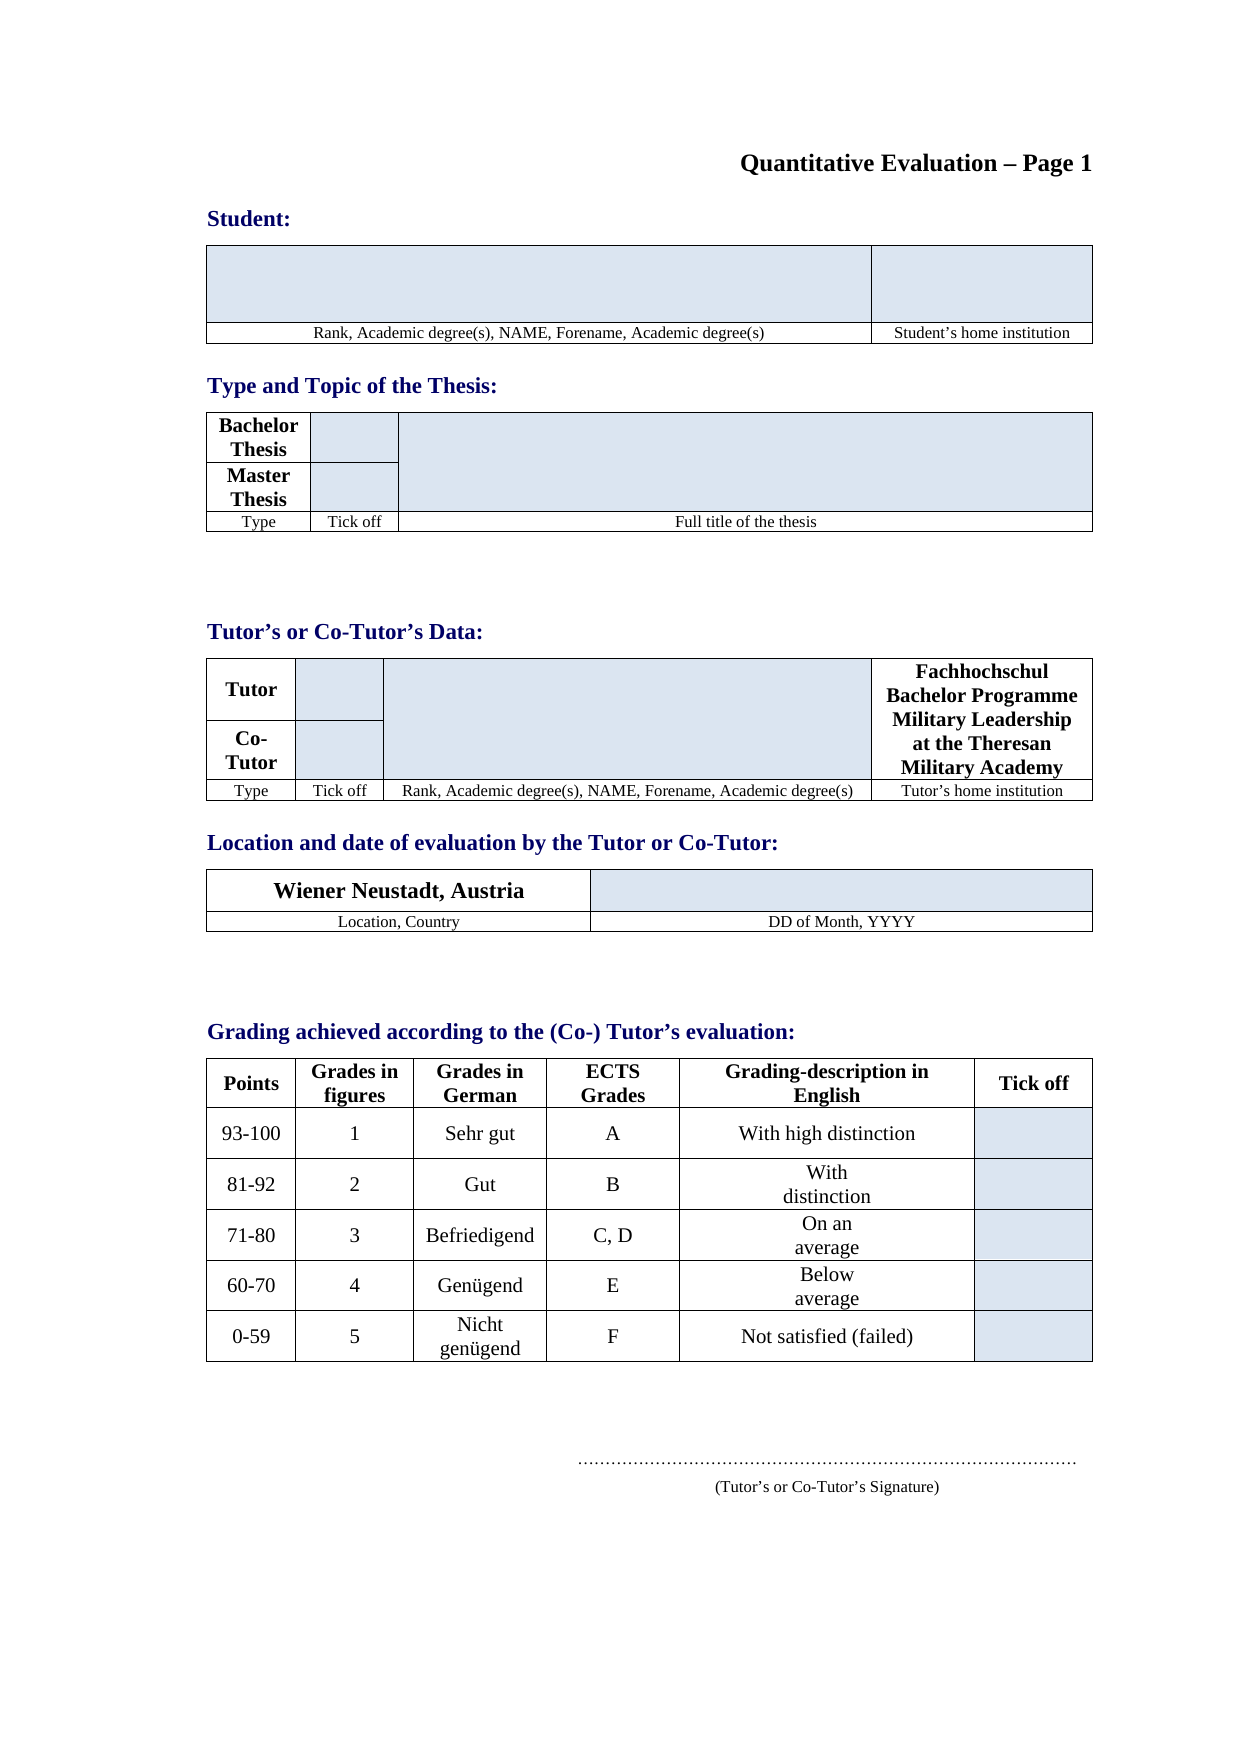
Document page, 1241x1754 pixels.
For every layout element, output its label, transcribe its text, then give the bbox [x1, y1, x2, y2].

table_header [591, 870, 1092, 911]
text Student: [207, 205, 1092, 232]
table_header Grading-description in English [680, 1059, 974, 1107]
table_header [872, 246, 1092, 322]
table_header ECTS Grades [547, 1059, 679, 1107]
table_cell 2 [296, 1159, 413, 1209]
table_cell [296, 721, 383, 779]
table_cell 81-92 [207, 1159, 295, 1209]
table_cell With distinction [680, 1159, 974, 1209]
text (Tutor’s or Co-Tutor’s Signature) [207, 1477, 1092, 1496]
table_cell [975, 1159, 1092, 1209]
table_cell On an average [680, 1210, 974, 1259]
table_cell [975, 1210, 1092, 1259]
table_cell Tick off [296, 780, 383, 799]
table_cell Student’s home institution [872, 323, 1092, 342]
table_cell Tick off [311, 512, 398, 531]
table_cell Rank, Academic degree(s), NAME, Forename, Academic degree(s) [384, 780, 871, 799]
table_cell 93-100 [207, 1108, 295, 1158]
table_header [296, 659, 383, 720]
text Quantitative Evaluation – Page 1 [207, 148, 1092, 176]
table_cell 60-70 [207, 1261, 295, 1310]
table_cell Sehr gut [414, 1108, 546, 1158]
table_cell Master Thesis [207, 463, 310, 511]
table_cell 1 [296, 1108, 413, 1158]
table_cell [975, 1311, 1092, 1361]
table_header [384, 659, 871, 779]
table_cell Type [207, 780, 295, 799]
table_header Grades in German [414, 1059, 546, 1107]
table_cell 5 [296, 1311, 413, 1361]
table_cell Nicht genügend [414, 1311, 546, 1361]
table_cell 3 [296, 1210, 413, 1259]
table_header [311, 413, 398, 462]
table_cell 71-80 [207, 1210, 295, 1259]
table_cell F [547, 1311, 679, 1361]
text Location and date of evaluation by the Tutor or Co-Tutor: [207, 829, 1092, 856]
table_cell 4 [296, 1261, 413, 1310]
table_cell Rank, Academic degree(s), NAME, Forename, Academic degree(s) [207, 323, 871, 342]
text ……………………………………………………………………………… [207, 1448, 1092, 1468]
table_cell With high distinction [680, 1108, 974, 1158]
table_header Grades in figures [296, 1059, 413, 1107]
table_cell Genügend [414, 1261, 546, 1310]
table_header [399, 413, 1092, 511]
table_cell [311, 463, 398, 511]
text Type and Topic of the Thesis: [207, 372, 1092, 399]
table_cell Not satisfied (failed) [680, 1311, 974, 1361]
text Grading achieved according to the (Co-) Tutor’s evaluation: [207, 1018, 1092, 1045]
table_cell [975, 1261, 1092, 1310]
table_cell E [547, 1261, 679, 1310]
table_cell C, D [547, 1210, 679, 1259]
table_cell A [547, 1108, 679, 1158]
text Tutor’s or Co-Tutor’s Data: [207, 618, 1092, 645]
table_cell DD of Month, YYYY [591, 912, 1092, 931]
table_cell Full title of the thesis [399, 512, 1092, 531]
table_header Fachhochschul Bachelor Programme Military Leadership at the Theresan Military Academy [872, 659, 1092, 779]
table_cell Type [207, 512, 310, 531]
table_header Wiener Neustadt, Austria [207, 870, 590, 911]
table_cell Location, Country [207, 912, 590, 931]
table_cell Gut [414, 1159, 546, 1209]
table_header [207, 246, 871, 322]
table_cell Co-Tutor [207, 721, 295, 779]
table_cell 0-59 [207, 1311, 295, 1361]
table_cell Befriedigend [414, 1210, 546, 1259]
table_cell B [547, 1159, 679, 1209]
table_cell [975, 1108, 1092, 1158]
table_header Tick off [975, 1059, 1092, 1107]
table_cell Tutor’s home institution [872, 780, 1092, 799]
table_header Tutor [207, 659, 295, 720]
table_header Bachelor Thesis [207, 413, 310, 462]
table_cell Below average [680, 1261, 974, 1310]
table_header Points [207, 1059, 295, 1107]
